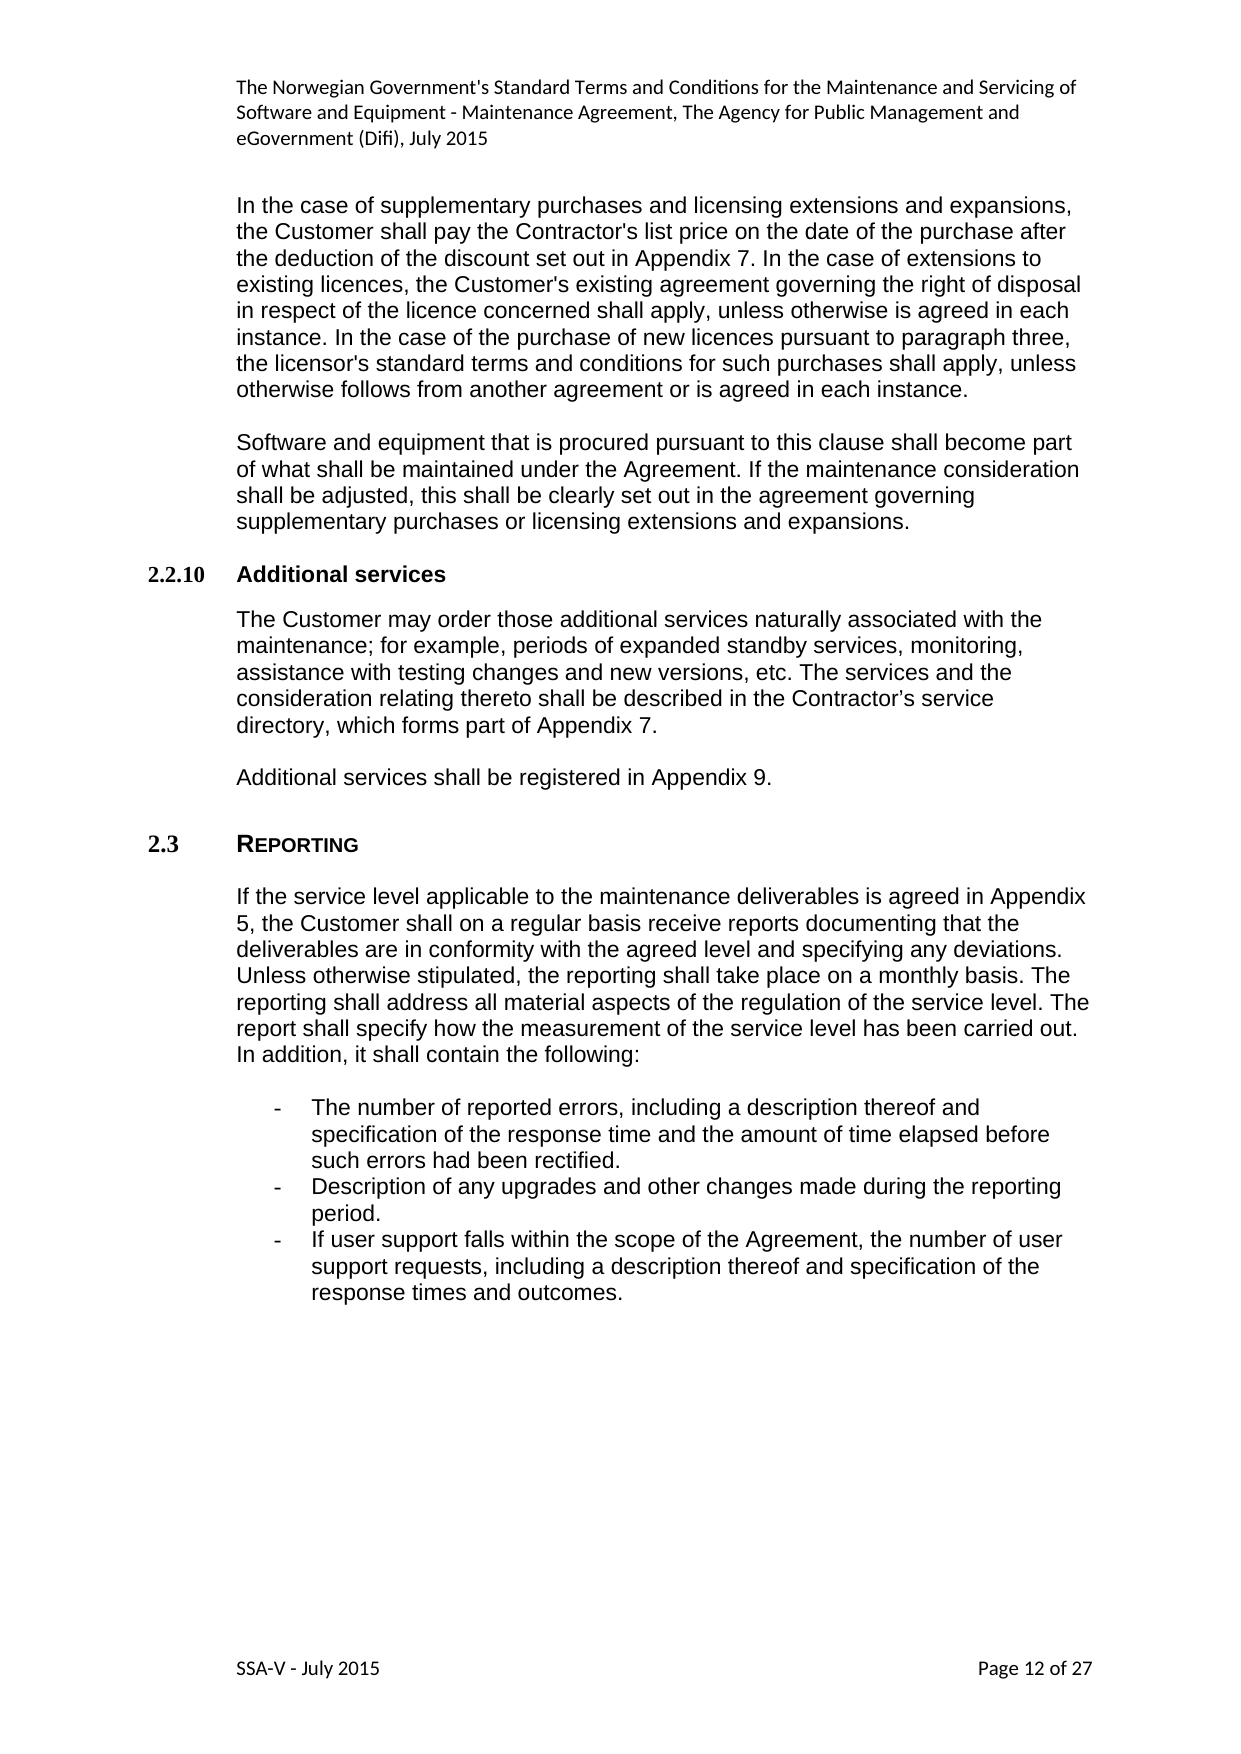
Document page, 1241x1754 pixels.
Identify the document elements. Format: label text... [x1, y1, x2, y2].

text Software and equipment that is procured pursuant to this clause shall become part of what shall be maintained under the Agreement. If the maintenance consideration shall be adjusted, this shall be clearly set out in the agreement governing supplementary purchases or licensing extensions and expansions. [236, 429, 1092, 534]
list The number of reported errors, including a description thereof and specification of the response time and the amount of time elapsed before such errors had been rectified. [274, 1094, 1092, 1173]
list If user support falls within the scope of the Agreement, the number of user support requests, including a description thereof and specification of the response times and outcomes. [274, 1226, 1092, 1305]
subtitle Additional services [148, 561, 1092, 587]
list Description of any upgrades and other changes made during the reporting period. [274, 1173, 1092, 1226]
text Additional services shall be registered in Appendix 9. [236, 764, 1092, 791]
text If the service level applicable to the maintenance deliverables is agreed in Appendix 5, the Customer shall on a regular basis receive reports documenting that the deliverables are in conformity with the agreed level and specifying any deviations. Unless otherwise stipulated, the reporting shall take place on a monthly basis. The reporting shall address all material aspects of the regulation of the service level. The report shall specify how the measurement of the service level has been carried out. In addition, it shall contain the following: [236, 883, 1092, 1068]
text The Customer may order those additional services naturally associated with the maintenance; for example, periods of expanded standby services, monitoring, assistance with testing changes and new versions, etc. The services and the consideration relating thereto shall be described in the Contractor’s service directory, which forms part of Appendix 7. [236, 606, 1092, 738]
text In the case of supplementary purchases and licensing extensions and expansions, the Customer shall pay the Contractor's list price on the date of the purchase after the deduction of the discount set out in Appendix 7. In the case of extensions to existing licences, the Customer's existing agreement governing the right of disposal in respect of the licence concerned shall apply, unless otherwise is agreed in each instance. In the case of the purchase of new licences pursuant to paragraph three, the licensor's standard terms and conditions for such purchases shall apply, unless otherwise follows from another agreement or is agreed in each instance. [236, 192, 1092, 403]
subtitle Reporting [148, 829, 1092, 858]
